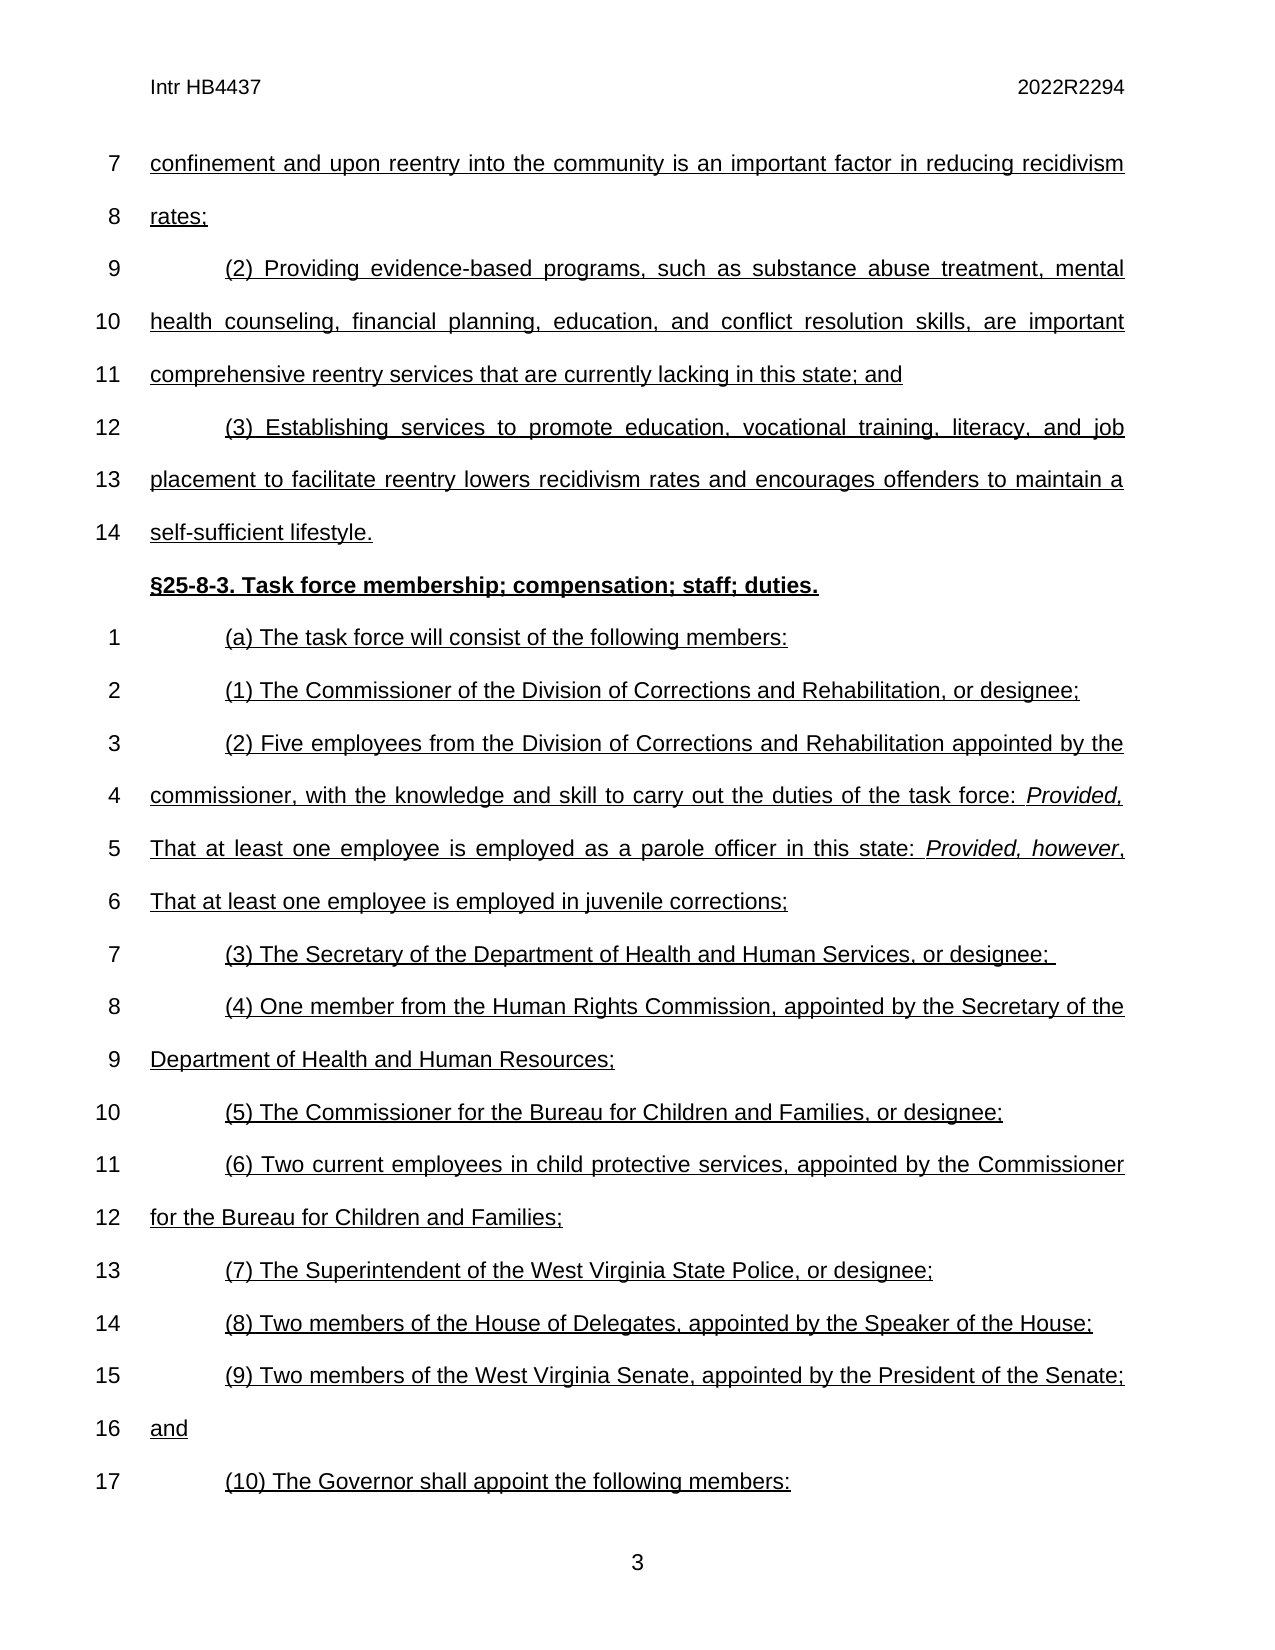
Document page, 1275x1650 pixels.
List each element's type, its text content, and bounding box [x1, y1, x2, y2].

subtitle §25-8-3. Task force membership; compensation; staff; duties. [150, 572, 1125, 598]
text (5) The Commissioner for the Bureau for Children and Families, or designee; [150, 1099, 1125, 1125]
text (4) One member from the Human Rights Commission, appointed by the Secretary of the Department of Health and Human Resources; [150, 993, 1125, 1072]
text (2) Providing evidence-based programs, such as substance abuse treatment, mental health counseling, financial planning, education, and conflict resolution skills, are important comprehensive reentry services that are currently lacking in this state; and [150, 255, 1125, 331]
text (9) Two members of the West Virginia Senate, appointed by the President of the Senate; and [150, 1362, 1125, 1441]
text (2) Five employees from the Division of Corrections and Rehabilitation appointed by the commissioner, with the knowledge and skill to carry out the duties of the task force: Provided, That at least one employee is employed as a parole officer in this state: Provided, however, That at least one employee is employed in juvenile corrections; [150, 859, 1125, 914]
text (3) Establishing services to promote education, vocational training, literacy, and job placement to facilitate reentry lowers recidivism rates and encourages offenders to maintain a self-sufficient lifestyle. [150, 413, 1125, 545]
text (2) Providing evidence-based programs, such as substance abuse treatment, mental health counseling, financial planning, education, and conflict resolution skills, are important comprehensive reentry services that are currently lacking in this state; and [150, 332, 1125, 387]
text (a) The task force will consist of the following members: [150, 624, 1125, 651]
text (1) The Commissioner of the Division of Corrections and Rehabilitation, or designee; [225, 677, 1125, 703]
text (7) The Superintendent of the West Virginia State Police, or designee; [150, 1257, 1125, 1283]
text (2) Five employees from the Division of Corrections and Rehabilitation appointed by the commissioner, with the knowledge and skill to carry out the duties of the task force: Provided, That at least one employee is employed as a parole officer in this state: Provided, however, That at least one employee is employed in juvenile corrections; [150, 730, 1125, 858]
text (6) Two current employees in child protective services, appointed by the Commissioner for the Bureau for Children and Families; [150, 1151, 1125, 1231]
text (10) The Governor shall appoint the following members: [150, 1468, 1125, 1494]
text (8) Two members of the House of Delegates, appointed by the Speaker of the House; [150, 1309, 1125, 1336]
text (3) The Secretary of the Department of Health and Human Services, or designee; [225, 941, 1125, 967]
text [150, 150, 1125, 173]
